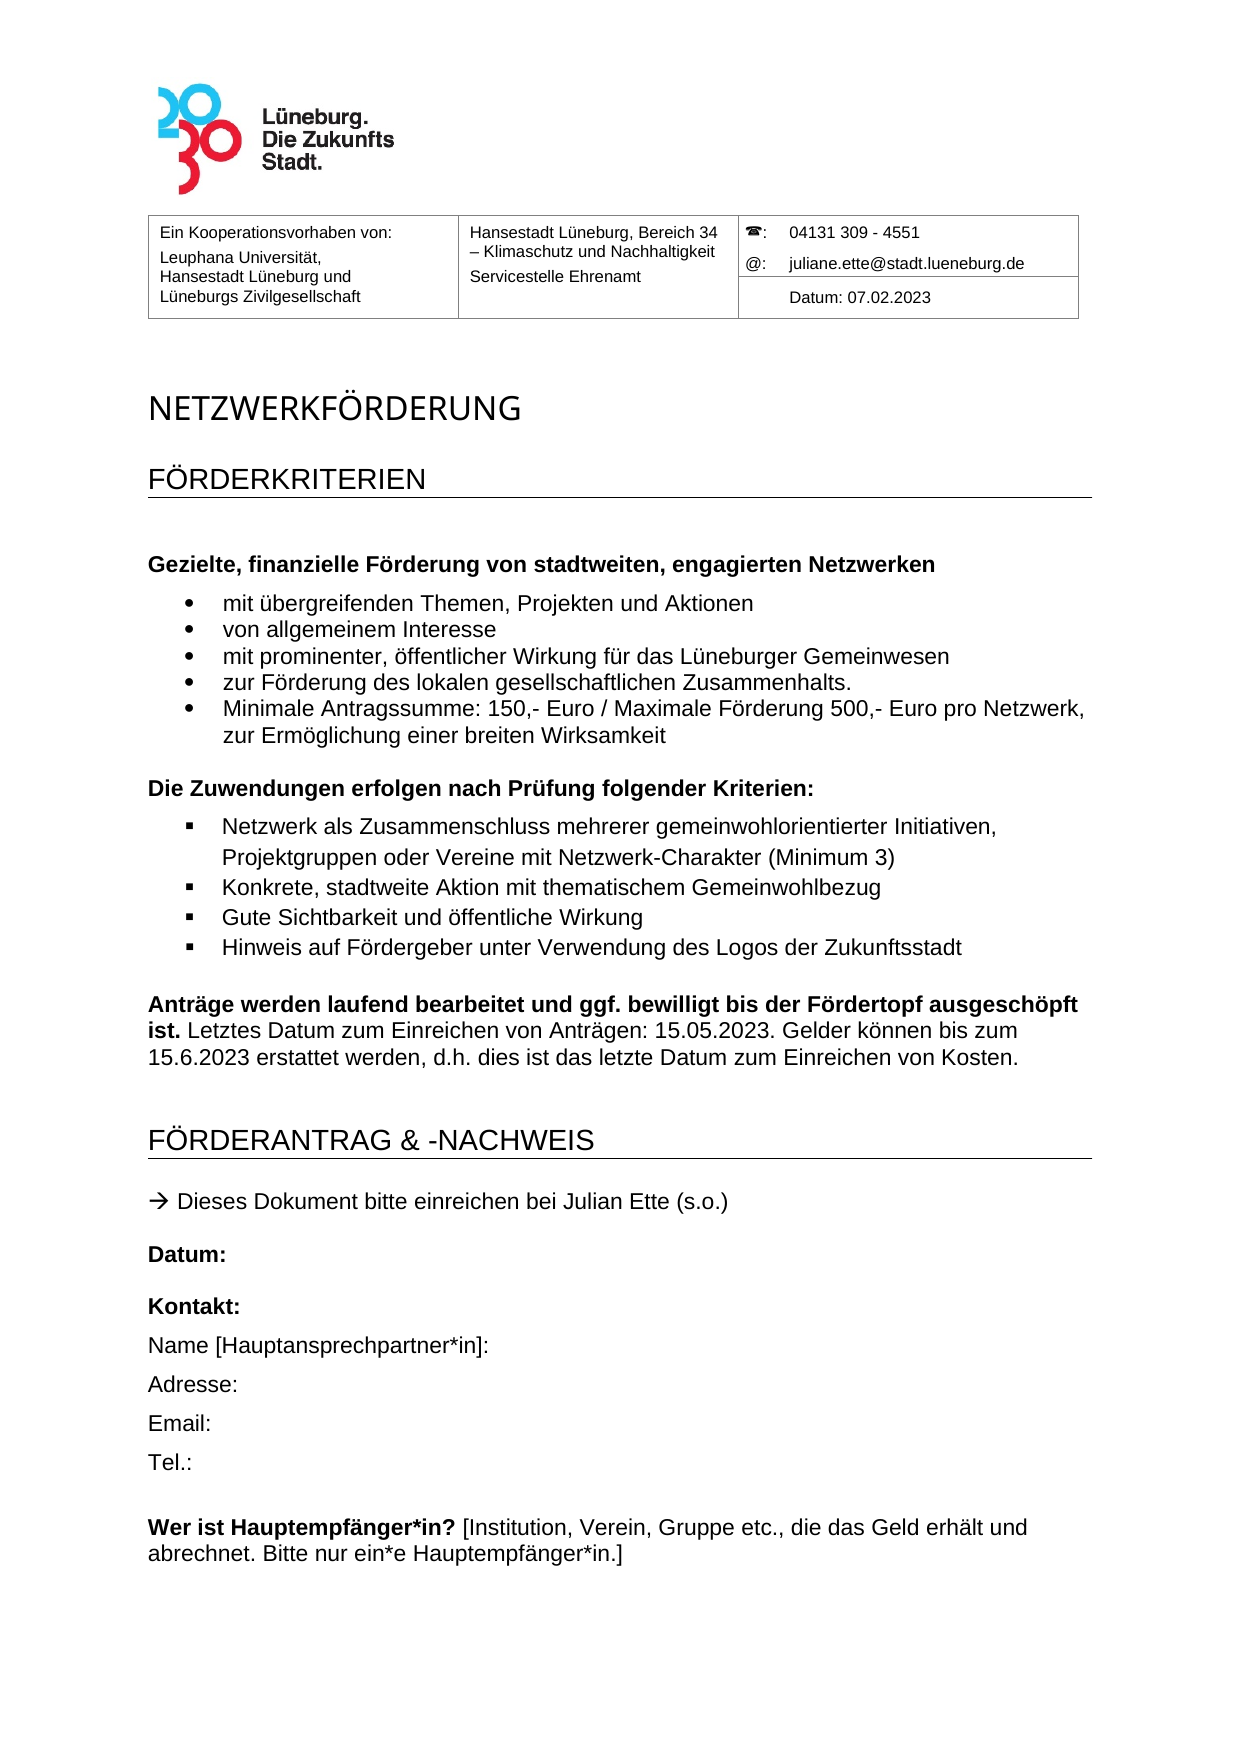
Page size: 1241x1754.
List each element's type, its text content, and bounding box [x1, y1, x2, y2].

list Gute Sichtbarkeit und öffentliche Wirkung [184, 904, 1092, 930]
table_header Hansestadt Lüneburg, Bereich 34 – Klimaschutz und Nachhaltigkeit Servicestelle Ehrenamt [459, 216, 738, 318]
text Datum: [148, 1241, 1092, 1267]
text Adresse: [148, 1371, 1092, 1397]
table_header : [739, 216, 783, 246]
text FÖRDERKRITERIEN [148, 462, 1092, 497]
list Hinweis auf Fördergeber unter Verwendung des Logos der Zukunftsstadt [184, 934, 1092, 961]
text Wer ist Hauptempfänger*in? [Institution, Verein, Gruppe etc., die das Geld erhält und abrechnet. Bitte nur ein*e Hauptempfänger*in.] [148, 1514, 1092, 1567]
table_header Ein Kooperationsvorhaben von: Leuphana Universität, Hansestadt Lüneburg und Lüneburgs Zivilgesellschaft [149, 216, 458, 318]
list Minimale Antragssumme: 150,- Euro / Maximale Förderung 500,- Euro pro Netzwerk, zur Ermöglichung einer breiten Wirksamkeit [185, 695, 1092, 748]
list Die Zuwendungen erfolgen nach Prüfung folgender Kriterien: [148, 774, 1092, 801]
text Anträge werden laufend bearbeitet und ggf. bewilligt bis der Fördertopf ausgeschöpft ist. Letztes Datum zum Einreichen von Anträgen: 15.05.2023. Gelder können bis zum 15.6.2023 erstattet werden, d.h. dies ist das letzte Datum zum Einreichen von Kosten. [148, 991, 1092, 1070]
table_header 04131 309 - 4551 [783, 216, 1078, 246]
picture [151, 77, 400, 198]
table_cell @: [739, 246, 783, 276]
list Konkrete, stadtweite Aktion mit thematischem Gemeinwohlbezug [184, 874, 1092, 900]
table_cell Datum: 07.02.2023 [783, 277, 1078, 318]
text NETZWERKFÖRDERUNG [148, 385, 1092, 431]
list zur Förderung des lokalen gesellschaftlichen Zusammenhalts. [185, 669, 1092, 695]
text FÖRDERANTRAG & -NACHWEIS [148, 1122, 1092, 1158]
list Netzwerk als Zusammenschluss mehrerer gemeinwohlorientierter Initiativen, Projektgruppen oder Vereine mit Netzwerk-Charakter (Minimum 3) [184, 813, 1092, 870]
table_cell [739, 277, 783, 318]
list mit übergreifenden Themen, Projekten und Aktionen [185, 590, 1092, 616]
list von allgemeinem Interesse [185, 616, 1092, 643]
text Dieses Dokument bitte einreichen bei Julian Ette (s.o.) [148, 1188, 1092, 1214]
list mit prominenter, öffentlicher Wirkung für das Lüneburger Gemeinwesen [185, 643, 1092, 669]
text Kontakt: [148, 1293, 1092, 1320]
text Email: [148, 1410, 1092, 1436]
text Tel.: [148, 1449, 1092, 1475]
text Name [Hauptansprechpartner*in]: [148, 1332, 1092, 1358]
text Gezielte, finanzielle Förderung von stadtweiten, engagierten Netzwerken [148, 551, 1092, 577]
table_cell juliane.ette@stadt.lueneburg.de [783, 246, 1078, 276]
